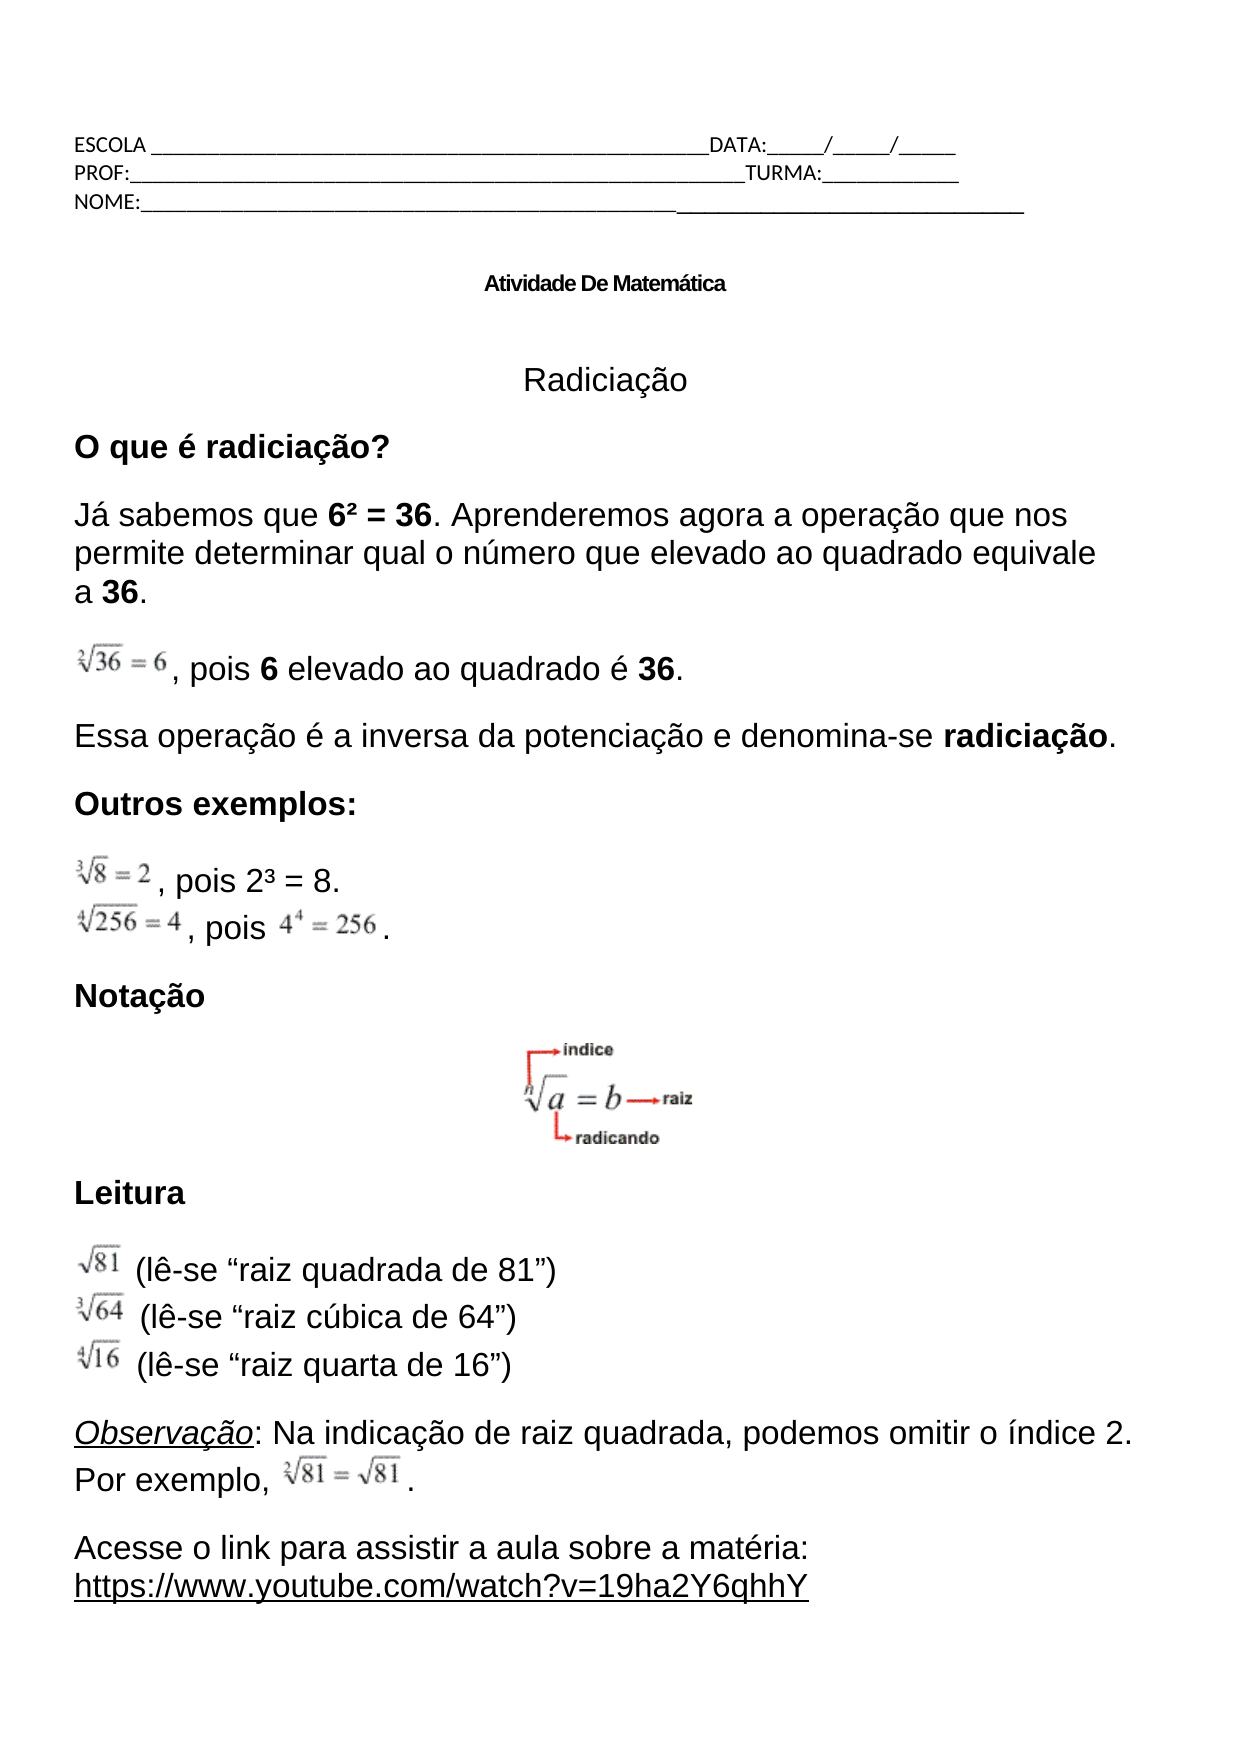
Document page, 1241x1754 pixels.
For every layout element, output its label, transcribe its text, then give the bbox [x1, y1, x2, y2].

text O que é radiciação? [74, 427, 1137, 466]
picture [73, 639, 171, 680]
text Notação [74, 976, 1137, 1014]
text Leitura [74, 1173, 1137, 1211]
text Observação: Na indicação de raiz quadrada, podemos omitir o índice 2. Por exemplo, . [74, 1413, 1137, 1499]
picture [73, 1240, 126, 1281]
text (lê-se “raiz quadrada de 81”) (lê-se “raiz cúbica de 64”) (lê-se “raiz quarta de 16”) [74, 1240, 1137, 1383]
text , pois 6 elevado ao quadrado é 36. [74, 639, 1137, 687]
picture [73, 1288, 130, 1329]
picture [73, 851, 157, 892]
text NOME:________________________________________________________________________ [74, 186, 1137, 215]
picture [279, 1451, 407, 1492]
text ESCOLA _________________________________________________DATA:_____/_____/_____ [74, 130, 1137, 158]
picture [275, 903, 382, 940]
picture [73, 899, 187, 940]
text Acesse o link para assistir a aula sobre a matéria: https://www.youtube.com/watch?v=19ha2Y6qhhY [74, 1528, 1137, 1605]
text Essa operação é a inversa da potenciação e denomina-se radiciação. [74, 716, 1137, 755]
picture [73, 1335, 127, 1377]
text , pois 2³ = 8. , pois . [74, 851, 1137, 947]
text PROF:______________________________________________________TURMA:____________ [74, 158, 1137, 186]
text Já sabemos que 6² = 36. Aprenderemos agora a operação que nos permite determinar qual o número que elevado ao quadrado equivale a 36. [74, 495, 1137, 610]
picture [518, 1043, 693, 1144]
text Atividade De Matemática [74, 270, 1137, 296]
text Outros exemplos: [74, 784, 1137, 822]
text Radiciação [74, 358, 1137, 398]
